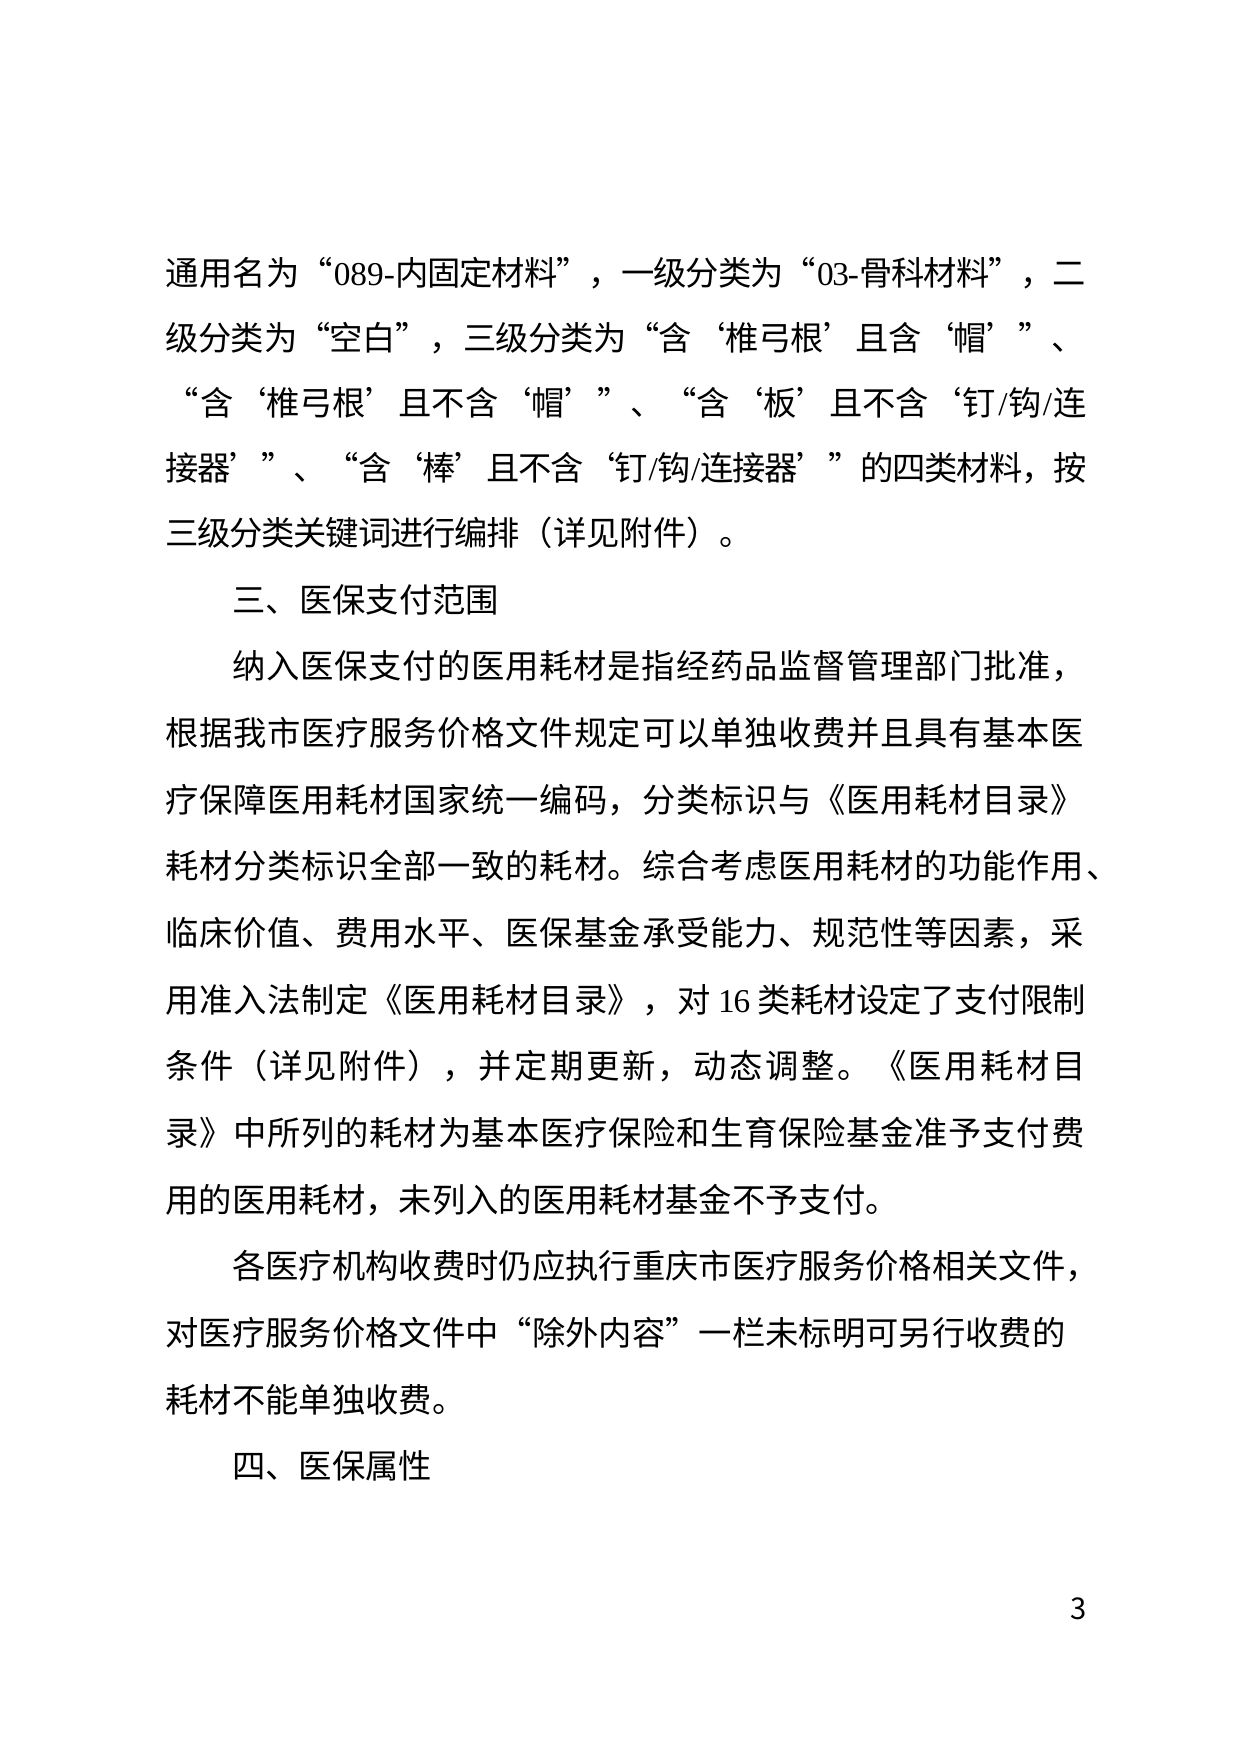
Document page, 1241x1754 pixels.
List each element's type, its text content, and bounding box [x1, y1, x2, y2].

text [165, 233, 1087, 559]
text 纳入医保支付的医用耗材是指经药品监督管理部门批准，根据我市医疗服务价格文件规定可以单独收费并且具有基本医疗保障医用耗材国家统一编码，分类标识与《医用耗材目录》耗材分类标识全部一致的耗材。综合考虑医用耗材的功能作用、临床价值、费用水平、医保基金承受能力、规范性等因素，采用准入法制定《医用耗材目录》，对16类耗材设定了支付限制条件（详见附件），并定期更新，动态调整。《医用耗材目录》中所列的耗材为基本医疗保险和生育保险基金准予支付费用的医用耗材，未列入的医用耗材基金不予支付。 [165, 626, 1087, 1226]
text 各医疗机构收费时仍应执行重庆市医疗服务价格相关文件，对医疗服务价格文件中“除外内容”一栏未标明可另行收费的耗材不能单独收费。 [165, 1226, 1087, 1426]
text 四、医保属性 [165, 1426, 1087, 1492]
text 三、医保支付范围 [165, 559, 1087, 626]
